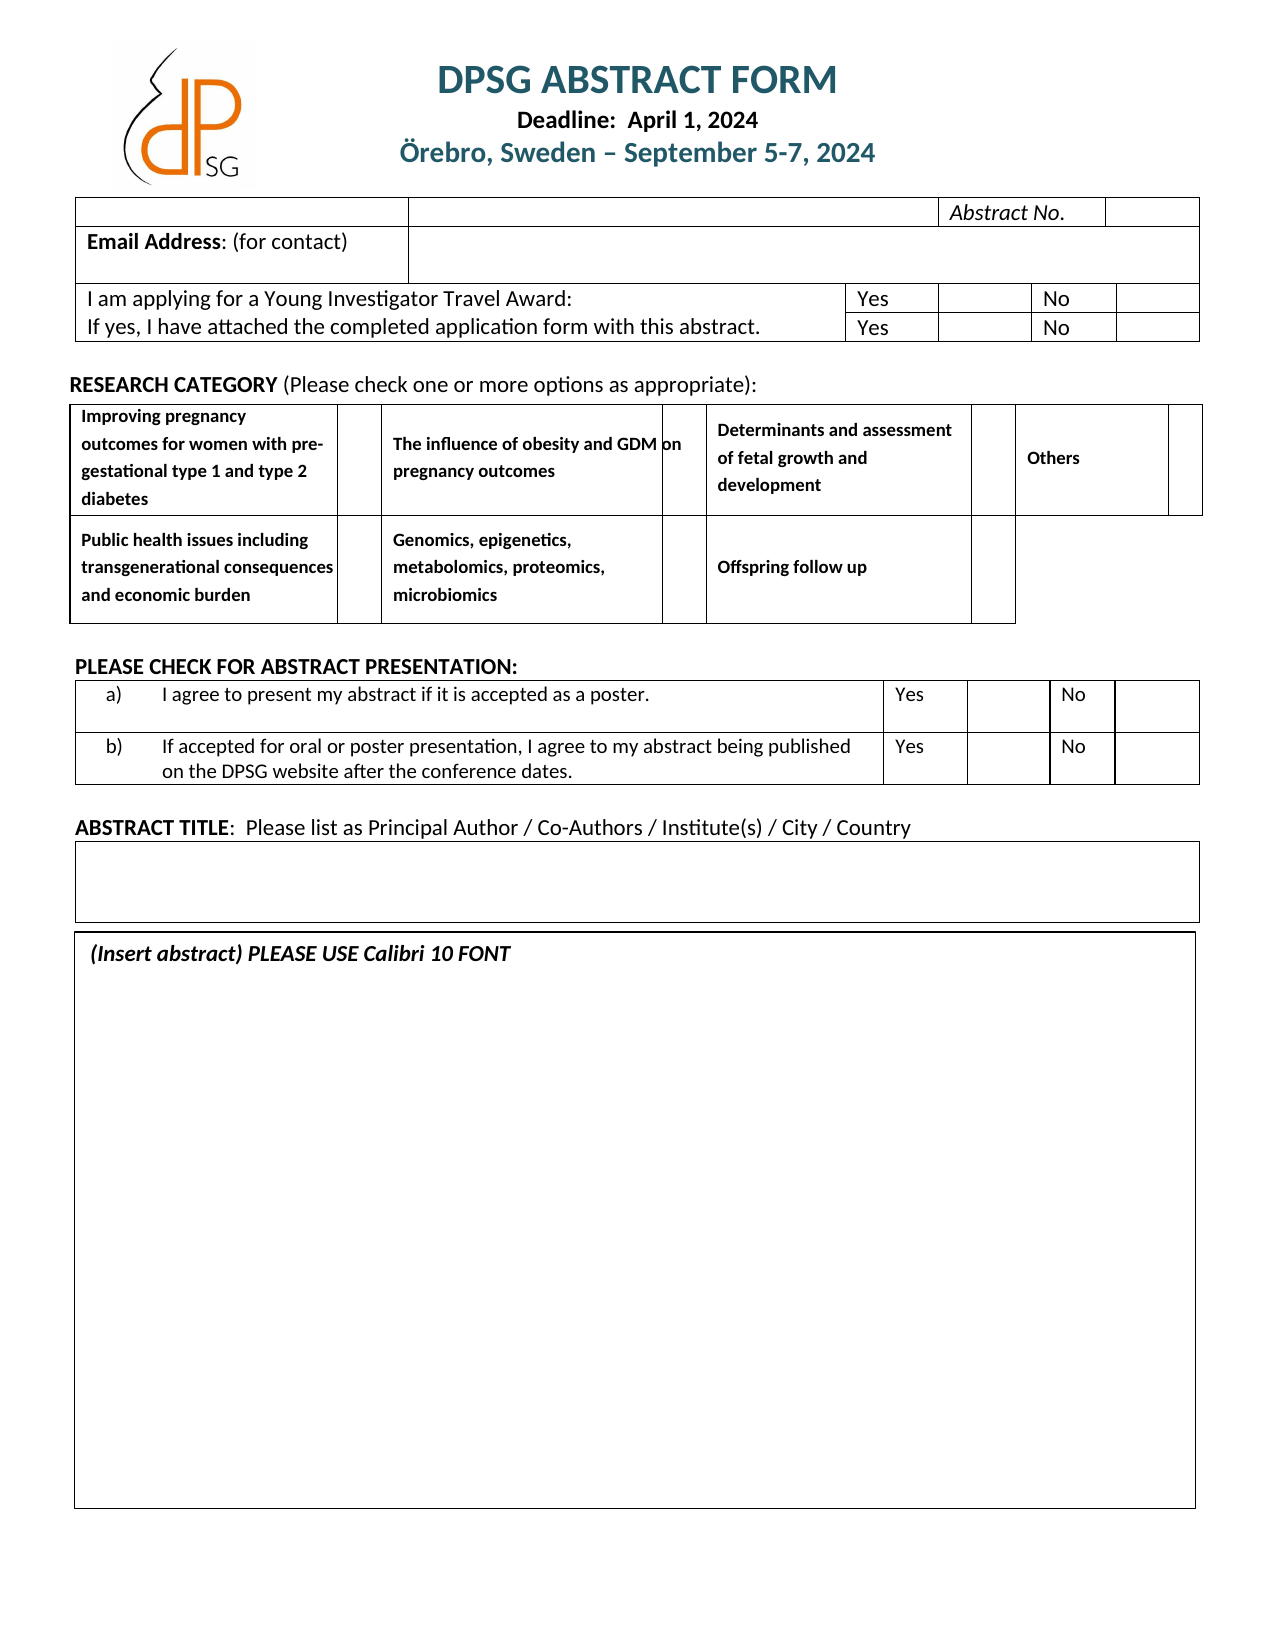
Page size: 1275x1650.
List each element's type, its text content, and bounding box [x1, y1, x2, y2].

table_header [968, 681, 1049, 732]
table_cell Yes [884, 733, 967, 784]
table_cell [939, 313, 1031, 341]
table_cell No [1032, 313, 1116, 341]
table_cell [1116, 733, 1199, 784]
table_header [1116, 681, 1199, 732]
table_header [1106, 198, 1199, 226]
table_cell Yes [846, 284, 938, 312]
table_header Yes [884, 681, 967, 732]
table_cell I am applying for a Young Investigator Travel Award: If yes, I have attached the completed application form with this abstract. [76, 284, 845, 341]
table_cell No [1032, 284, 1116, 312]
table_cell [1117, 313, 1199, 341]
table_cell Email Address: (for contact) [76, 227, 408, 283]
table_cell Yes [846, 313, 938, 341]
table_cell If accepted for oral or poster presentation, I agree to my abstract being published on the DPSG website after the conference dates. [76, 733, 883, 784]
table_header Abstract No. [939, 198, 1105, 226]
table_header RESEARCH CATEGORY (Please check one or more options as appropriate): [58, 370, 1228, 624]
table_cell [409, 227, 1199, 283]
table_header [76, 842, 1199, 922]
table_cell [939, 284, 1031, 312]
table_cell [1117, 284, 1199, 312]
table_cell [968, 733, 1049, 784]
table_header No [1051, 681, 1114, 732]
table_cell No [1051, 733, 1114, 784]
table_header I agree to present my abstract if it is accepted as a poster. [76, 681, 883, 732]
table_header [409, 198, 938, 226]
text PLEASE CHECK FOR ABSTRACT PRESENTATION: [75, 652, 1200, 680]
table_header [76, 198, 408, 226]
text ABSTRACT TITLE: Please list as Principal Author / Co-Authors / Institute(s) / City / Country [75, 813, 1200, 841]
